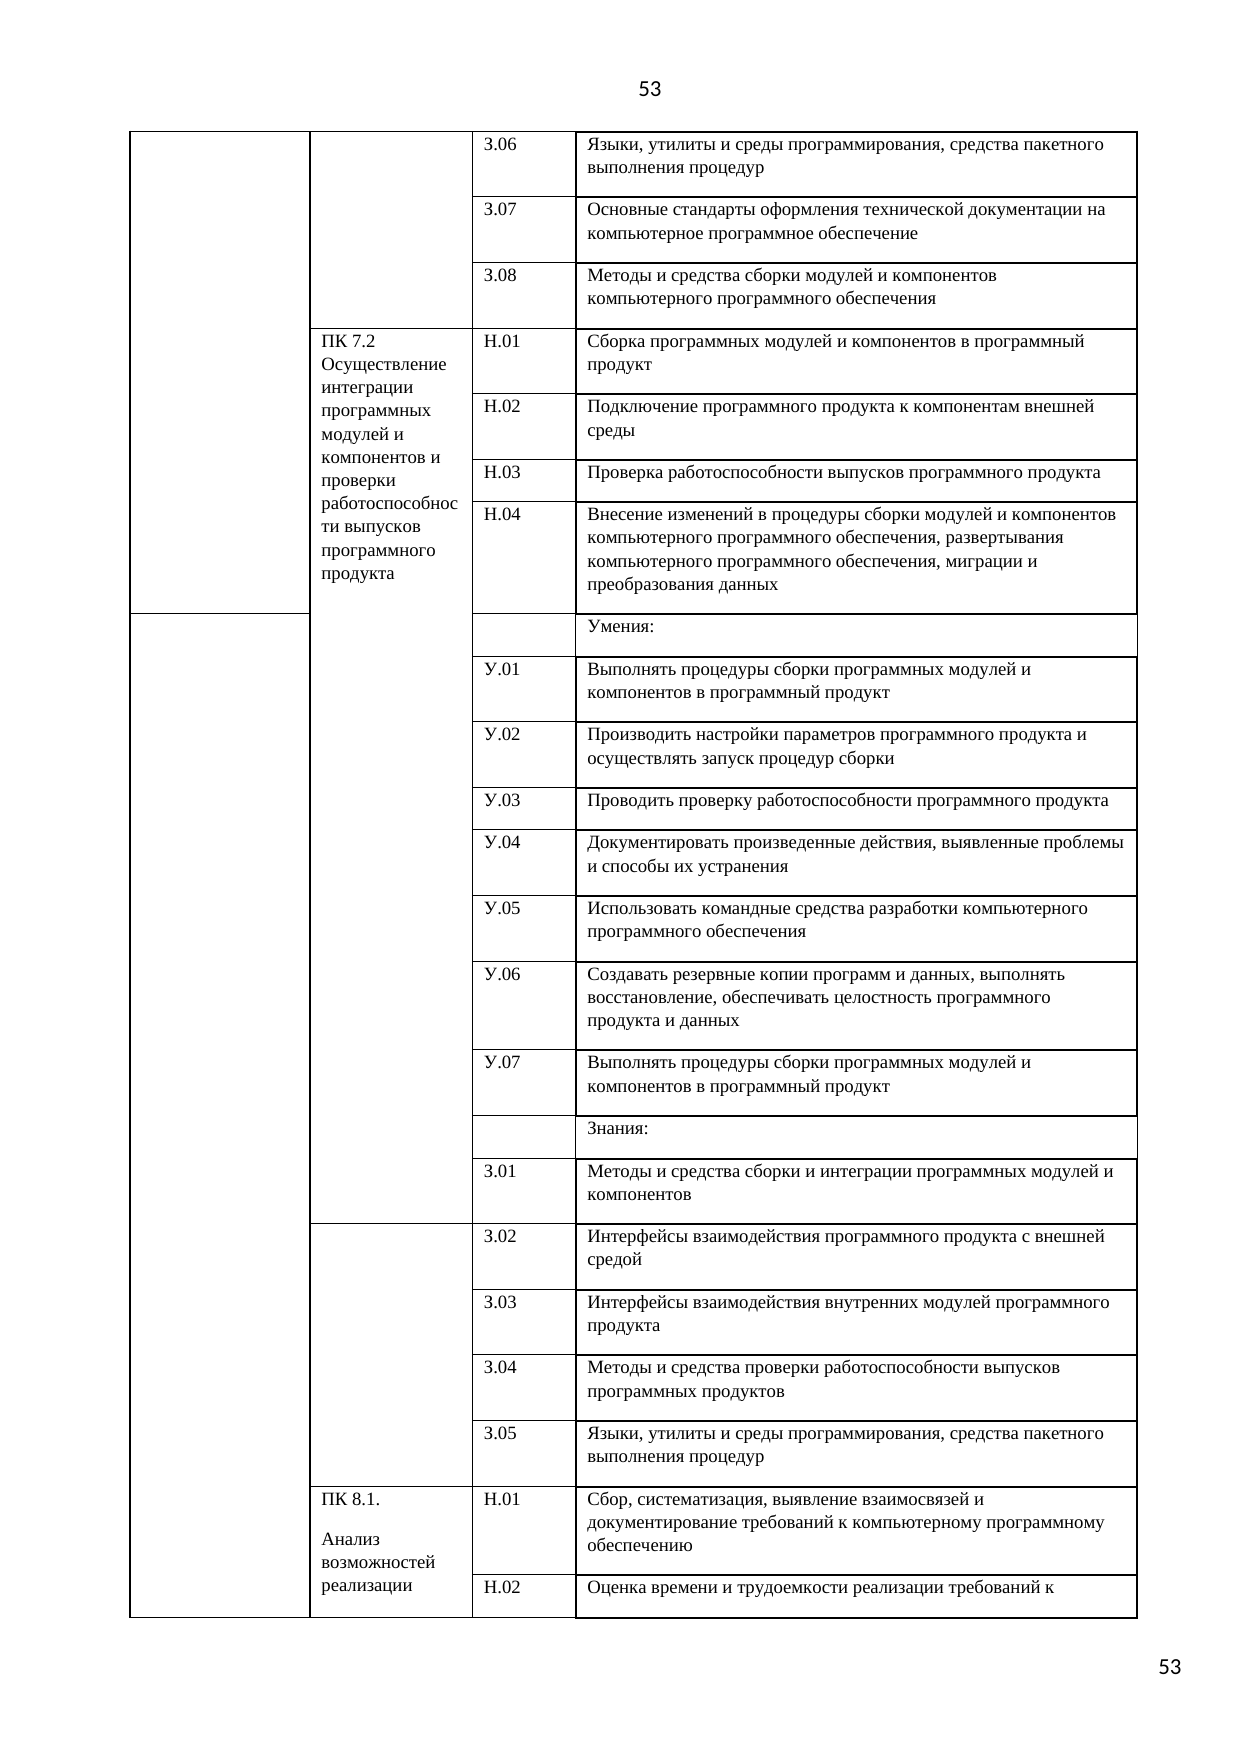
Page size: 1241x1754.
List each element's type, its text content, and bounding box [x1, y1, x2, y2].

table_cell Умения: [576, 615, 1137, 656]
table_cell У.04 [473, 830, 575, 895]
table_cell У.03 [473, 788, 575, 829]
table_cell У.05 [473, 896, 575, 961]
table_cell З.01 [473, 1159, 575, 1223]
table_cell [473, 1116, 575, 1157]
table_cell Н.01 [473, 1487, 575, 1574]
table_cell Языки, утилиты и среды программирования, средства пакетного выполнения процедур [577, 133, 1136, 196]
table_cell Выполнять процедуры сборки программных модулей и компонентов в программный продукт [577, 658, 1136, 721]
table_cell У.01 [473, 657, 575, 721]
table_cell З.05 [473, 1421, 575, 1486]
table_cell Создавать резервные копии программ и данных, выполнять восстановление, обеспечивать целостность программного продукта и данных [577, 963, 1136, 1049]
table_cell Н.02 [473, 394, 575, 459]
table_cell Н.02 [473, 1575, 575, 1617]
table_cell Языки, утилиты и среды программирования, средства пакетного выполнения процедур [577, 1422, 1136, 1486]
table_cell Н.01 [473, 329, 575, 393]
table_cell Методы и средства сборки модулей и компонентов компьютерного программного обеспечения [577, 264, 1136, 327]
table_cell Знания: [576, 1117, 1137, 1157]
table_cell Использовать командные средства разработки компьютерного программного обеспечения [577, 897, 1136, 961]
table_cell З.02 [473, 1224, 575, 1289]
table_cell Интерфейсы взаимодействия внутренних модулей программного продукта [577, 1291, 1136, 1354]
table_cell Подключение программного продукта к компонентам внешней среды [577, 395, 1136, 459]
table_cell [473, 614, 575, 656]
table_cell З.06 [473, 132, 575, 196]
table_cell Документировать произведенные действия, выявленные проблемы и способы их устранения [577, 831, 1136, 895]
table_cell Н.04 [473, 502, 575, 613]
table_cell У.06 [473, 962, 575, 1049]
table_cell ПК 8.1. Анализ возможностей реализации требований к компьютерному программному обеспечению [311, 1487, 472, 1617]
table_cell Производить настройки параметров программного продукта и осуществлять запуск процедур сборки [577, 723, 1136, 787]
table_cell Сборка программных модулей и компонентов в программный продукт [577, 330, 1136, 393]
table_cell Интерфейсы взаимодействия программного продукта с внешней средой [577, 1225, 1136, 1289]
table_cell Основные стандарты оформления технической документации на компьютерное программное обеспечение [577, 198, 1136, 262]
table_cell Н.03 [473, 460, 575, 501]
table_cell У.02 [473, 722, 575, 787]
table_cell ПК 7.2 Осуществление интеграции программных модулей и компонентов и проверки работоспособности выпусков программного продукта [311, 329, 472, 1223]
table_cell [131, 614, 309, 1617]
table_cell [577, 1576, 1136, 1617]
table_cell Проверка работоспособности выпусков программного продукта [577, 461, 1136, 501]
table_cell Выполнять процедуры сборки программных модулей и компонентов в программный продукт [577, 1051, 1136, 1115]
table_cell [311, 1224, 472, 1486]
table_cell У.07 [473, 1050, 575, 1115]
table_cell Проводить проверку работоспособности программного продукта [577, 789, 1136, 829]
table_cell Сбор, систематизация, выявление взаимосвязей и документирование требований к компьютерному программному обеспечению [577, 1488, 1136, 1574]
table_cell З.03 [473, 1290, 575, 1354]
table_cell Методы и средства проверки работоспособности выпусков программных продуктов [577, 1356, 1136, 1420]
table_cell Внесение изменений в процедуры сборки модулей и компонентов компьютерного программного обеспечения, развертывания компьютерного программного обеспечения, миграции и преобразования данных [577, 503, 1136, 613]
table_cell З.07 [473, 197, 575, 262]
table_cell З.08 [473, 263, 575, 327]
table_cell З.04 [473, 1355, 575, 1420]
table_cell Методы и средства сборки и интеграции программных модулей и компонентов [577, 1160, 1136, 1223]
